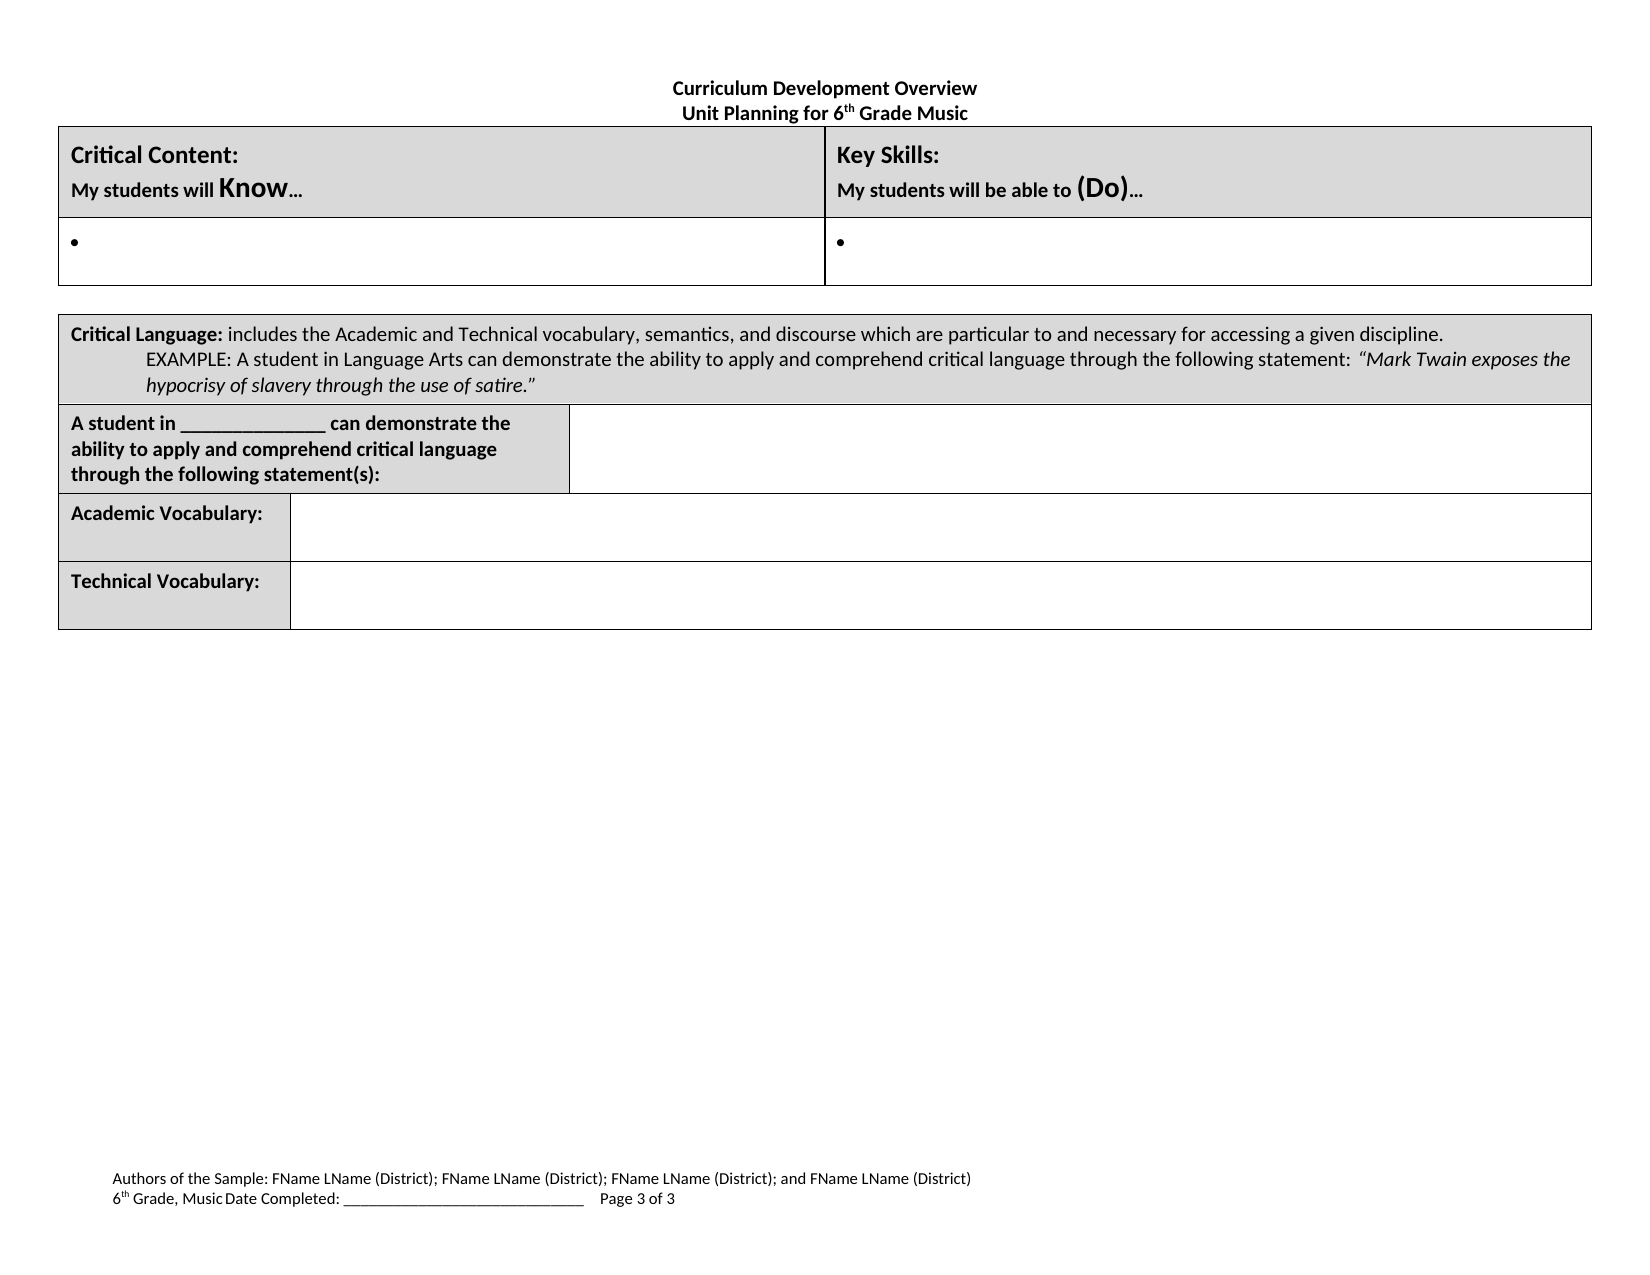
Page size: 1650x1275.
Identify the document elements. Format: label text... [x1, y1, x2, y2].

table_cell Technical Vocabulary: [59, 562, 290, 629]
table_header Critical Content: My students will Know… [59, 127, 824, 217]
table_cell [570, 405, 1591, 493]
table_header Key Skills: My students will be able to (Do)… [826, 127, 1591, 217]
table_cell Academic Vocabulary: [59, 494, 290, 561]
table_cell A student in ______________ can demonstrate the ability to apply and comprehend critical language through the following statement(s): [59, 405, 569, 493]
table_header Critical Language: includes the Academic and Technical vocabulary, semantics, and discourse which are particular to and necessary for accessing a given discipline. EXAMPLE: A student in Language Arts can demonstrate the ability to apply and comprehend critical language through the following statement: “Mark Twain exposes the hypocrisy of slavery through the use of satire.” [59, 315, 1591, 403]
table_cell [59, 218, 824, 285]
table_cell [291, 562, 1591, 629]
table_cell [291, 494, 1591, 561]
table_cell [826, 218, 1591, 285]
